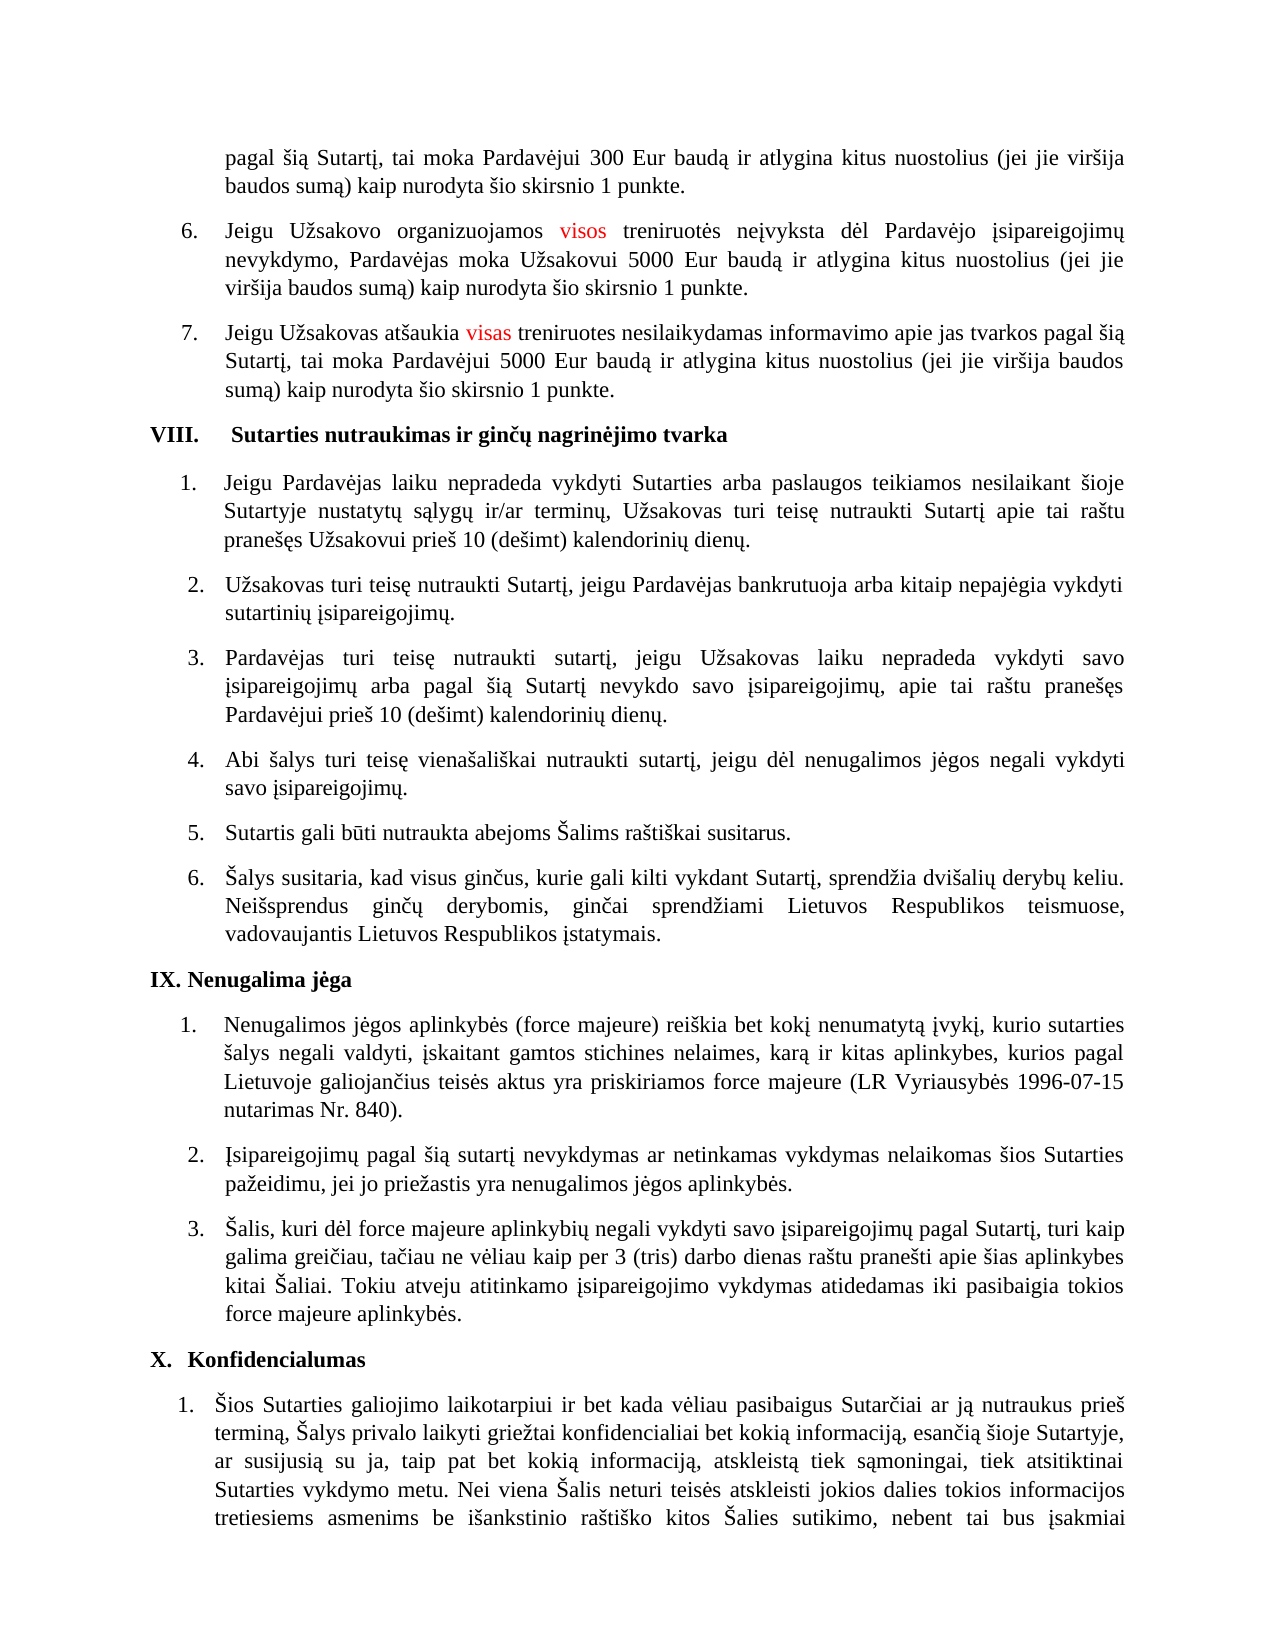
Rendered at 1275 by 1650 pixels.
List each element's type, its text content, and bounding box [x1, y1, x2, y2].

list Konfidencialumas [150, 1346, 1242, 1372]
list Jeigu Pardavėjas laiku nepradeda vykdyti Sutarties arba paslaugos teikiamos nesilaikant šioje Sutartyje nustatytų sąlygų ir/ar terminų, Užsakovas turi teisę nutraukti Sutartį apie tai raštu pranešęs Užsakovui prieš 10 (dešimt) kalendorinių dienų. [179, 469, 1126, 552]
list Abi šalys turi teisę vienašališkai nutraukti sutartį, jeigu dėl nenugalimos jėgos negali vykdyti savo įsipareigojimų. [187, 746, 1125, 800]
list Pardavėjas turi teisę nutraukti sutartį, jeigu Užsakovas laiku nepradeda vykdyti savo įsipareigojimų arba pagal šią Sutartį nevykdo savo įsipareigojimų, apie tai raštu pranešęs Pardavėjui prieš 10 (dešimt) kalendorinių dienų. [187, 644, 1125, 727]
list Nenugalimos jėgos aplinkybės (force majeure) reiškia bet kokį nenumatytą įvykį, kurio sutarties šalys negali valdyti, įskaitant gamtos stichines nelaimes, karą ir kitas aplinkybes, kurios pagal Lietuvoje galiojančius teisės aktus yra priskiriamos force majeure (LR Vyriausybės 1996-07-15 nutarimas Nr. 840). [179, 1011, 1126, 1123]
list Nenugalima jėga [150, 966, 1242, 992]
list Užsakovas turi teisę nutraukti Sutartį, jeigu Pardavėjas bankrutuoja arba kitaip nepajėgia vykdyti sutartinių įsipareigojimų. [187, 571, 1125, 625]
list Sutarties nutraukimas ir ginčų nagrinėjimo tvarka [150, 421, 1125, 448]
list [181, 144, 1125, 198]
list Šalis, kuri dėl force majeure aplinkybių negali vykdyti savo įsipareigojimų pagal Sutartį, turi kaip galima greičiau, tačiau ne vėliau kaip per 3 (tris) darbo dienas raštu pranešti apie šias aplinkybes kitai Šaliai. Tokiu atveju atitinkamo įsipareigojimo vykdymas atidedamas iki pasibaigia tokios force majeure aplinkybės. [187, 1215, 1126, 1327]
list Jeigu Užsakovas atšaukia visas treniruotes nesilaikydamas informavimo apie jas tvarkos pagal šią Sutartį, tai moka Pardavėjui 5000 Eur baudą ir atlygina kitus nuostolius (jei jie viršija baudos sumą) kaip nurodyta šio skirsnio 1 punkte. [181, 319, 1125, 402]
list Įsipareigojimų pagal šią sutartį nevykdymas ar netinkamas vykdymas nelaikomas šios Sutarties pažeidimu, jei jo priežastis yra nenugalimos jėgos aplinkybės. [187, 1141, 1125, 1196]
list Šalys susitaria, kad visus ginčus, kurie gali kilti vykdant Sutartį, sprendžia dvišalių derybų keliu. Neišsprendus ginčų derybomis, ginčai sprendžiami Lietuvos Respublikos teismuose, vadovaujantis Lietuvos Respublikos įstatymais. [187, 864, 1125, 947]
list Sutartis gali būti nutraukta abejoms Šalims raštiškai susitarus. [187, 819, 1242, 845]
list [177, 1391, 1126, 1531]
list Jeigu Užsakovo organizuojamos visos treniruotės neįvyksta dėl Pardavėjo įsipareigojimų nevykdymo, Pardavėjas moka Užsakovui 5000 Eur baudą ir atlygina kitus nuostolius (jei jie viršija baudos sumą) kaip nurodyta šio skirsnio 1 punkte. [181, 217, 1125, 300]
